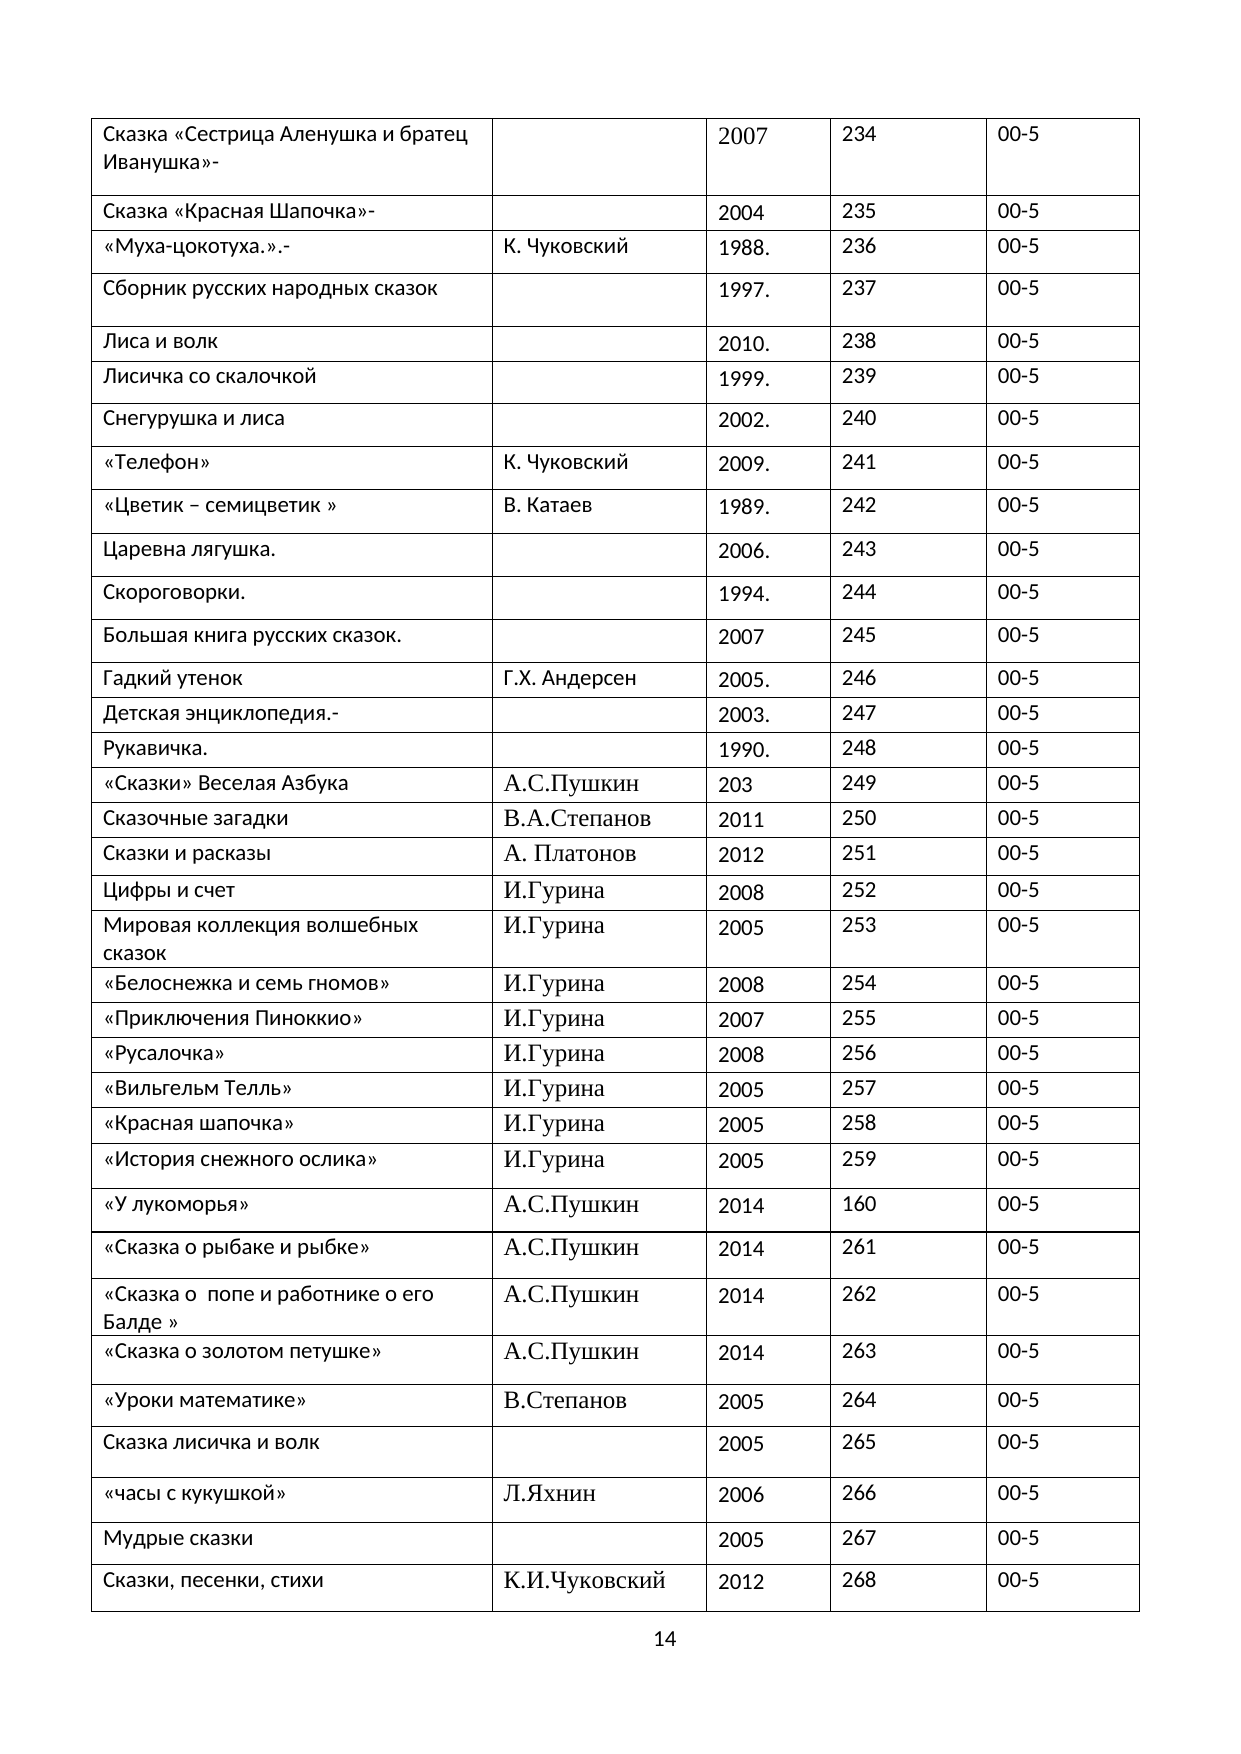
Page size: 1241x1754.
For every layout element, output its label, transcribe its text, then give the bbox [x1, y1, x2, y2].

table_cell 239 [831, 362, 986, 402]
table_cell 248 [831, 733, 986, 767]
table_cell 160 [831, 1189, 986, 1231]
table_cell 00-5 [987, 404, 1139, 446]
table_cell [493, 274, 706, 326]
table_cell 00-5 [987, 1279, 1139, 1335]
table_cell 2006. [707, 534, 830, 576]
table_cell 1997. [707, 274, 830, 326]
table_cell 234 [831, 119, 986, 195]
table_cell [493, 362, 706, 402]
table_cell 258 [831, 1108, 986, 1143]
table_cell 252 [831, 876, 986, 909]
table_cell 245 [831, 620, 986, 662]
table_cell 238 [831, 327, 986, 361]
table_cell Сказочные загадки [92, 803, 492, 837]
table_cell 268 [831, 1565, 986, 1611]
table_cell И.Гурина [493, 1038, 706, 1072]
table_cell А.С.Пушкин [493, 768, 706, 802]
table_cell 00-5 [987, 1385, 1139, 1426]
table_cell 00-5 [987, 733, 1139, 767]
table_cell [493, 534, 706, 576]
table_cell 266 [831, 1478, 986, 1522]
table_cell 2012 [707, 1565, 830, 1611]
table_cell 267 [831, 1523, 986, 1564]
table_cell 244 [831, 577, 986, 619]
table_cell 00-5 [987, 968, 1139, 1002]
table_cell 263 [831, 1336, 986, 1384]
table_cell 255 [831, 1003, 986, 1037]
table_cell 00-5 [987, 1478, 1139, 1522]
table_cell И.Гурина [493, 1108, 706, 1143]
table_cell 250 [831, 803, 986, 837]
table_cell 251 [831, 838, 986, 874]
table_cell 00-5 [987, 911, 1139, 967]
table_cell 1999. [707, 362, 830, 402]
table_cell «Белоснежка и семь гномов» [92, 968, 492, 1002]
table_cell 00-5 [987, 876, 1139, 909]
table_cell 236 [831, 231, 986, 272]
table_cell А.С.Пушкин [493, 1189, 706, 1231]
table_cell «Вильгельм Телль» [92, 1073, 492, 1107]
table_cell 2008 [707, 968, 830, 1002]
table_cell А. Платонов [493, 838, 706, 874]
table_cell 2005 [707, 911, 830, 967]
table_cell 254 [831, 968, 986, 1002]
table_cell Сборник русских народных сказок [92, 274, 492, 326]
table_cell 237 [831, 274, 986, 326]
table_cell «Русалочка» [92, 1038, 492, 1072]
table_cell 00-5 [987, 196, 1139, 230]
table_cell И.Гурина [493, 1144, 706, 1188]
table_cell 2012 [707, 838, 830, 874]
table_cell 00-5 [987, 663, 1139, 697]
table_cell [493, 620, 706, 662]
table_cell 00-5 [987, 327, 1139, 361]
table_cell 243 [831, 534, 986, 576]
table_cell 1994. [707, 577, 830, 619]
table_cell [493, 327, 706, 361]
table_cell Рукавичка. [92, 733, 492, 767]
table_cell 00-5 [987, 447, 1139, 489]
table_cell 00-5 [987, 1038, 1139, 1072]
table_cell «Сказки» Веселая Азбука [92, 768, 492, 802]
table_cell Г.Х. Андерсен [493, 663, 706, 697]
table_cell 00-5 [987, 274, 1139, 326]
table_cell 00-5 [987, 1003, 1139, 1037]
table_cell Лиса и волк [92, 327, 492, 361]
table_cell 2002. [707, 404, 830, 446]
table_cell 2009. [707, 447, 830, 489]
table_cell 2008 [707, 876, 830, 909]
table_cell 00-5 [987, 119, 1139, 195]
table_cell [493, 698, 706, 732]
table_cell 00-5 [987, 620, 1139, 662]
table_cell «Приключения Пиноккио» [92, 1003, 492, 1037]
table_cell 265 [831, 1427, 986, 1477]
table_cell Сказки, песенки, стихи [92, 1565, 492, 1611]
table_cell 2005 [707, 1427, 830, 1477]
table_cell 247 [831, 698, 986, 732]
table_cell 00-5 [987, 1336, 1139, 1384]
table_cell 262 [831, 1279, 986, 1335]
table_cell 00-5 [987, 1565, 1139, 1611]
table_cell 2010. [707, 327, 830, 361]
table_cell И.Гурина [493, 968, 706, 1002]
table_cell 240 [831, 404, 986, 446]
table_cell 259 [831, 1144, 986, 1188]
table_cell 2004 [707, 196, 830, 230]
table_cell В.Степанов [493, 1385, 706, 1426]
table_cell Мировая коллекция волшебных сказок [92, 911, 492, 967]
table_cell [493, 733, 706, 767]
table_cell 2008 [707, 1038, 830, 1072]
table_cell К. Чуковский [493, 231, 706, 272]
table_cell И.Гурина [493, 911, 706, 967]
table_cell И.Гурина [493, 1003, 706, 1037]
table_cell 242 [831, 490, 986, 533]
table_cell 2007 [707, 620, 830, 662]
table_cell Мудрые сказки [92, 1523, 492, 1564]
table_cell [493, 404, 706, 446]
table_cell Сказка лисичка и волк [92, 1427, 492, 1477]
table_cell 1989. [707, 490, 830, 533]
table_cell 2006 [707, 1478, 830, 1522]
table_cell К.И.Чуковский [493, 1565, 706, 1611]
table_cell Скороговорки. [92, 577, 492, 619]
table_cell 00-5 [987, 490, 1139, 533]
table_cell В.А.Степанов [493, 803, 706, 837]
table_cell 2003. [707, 698, 830, 732]
table_cell И.Гурина [493, 1073, 706, 1107]
table_cell Сказка «Сестрица Аленушка и братец Иванушка»- [92, 119, 492, 195]
table_cell 249 [831, 768, 986, 802]
table_cell 00-5 [987, 534, 1139, 576]
table_cell 00-5 [987, 362, 1139, 402]
table_cell 2011 [707, 803, 830, 837]
table_cell 2005. [707, 663, 830, 697]
table_cell 00-5 [987, 838, 1139, 874]
table_cell Лисичка со скалочкой [92, 362, 492, 402]
table_cell 2014 [707, 1279, 830, 1335]
table_cell 264 [831, 1385, 986, 1426]
table_cell 00-5 [987, 803, 1139, 837]
table_cell 2005 [707, 1144, 830, 1188]
table_cell [493, 196, 706, 230]
table_cell «Сказка о золотом петушке» [92, 1336, 492, 1384]
table_cell 00-5 [987, 768, 1139, 802]
table_cell [493, 1427, 706, 1477]
table_cell «Сказка о попе и работнике о его Балде » [92, 1279, 492, 1335]
table_cell «часы с кукушкой» [92, 1478, 492, 1522]
table_cell 00-5 [987, 1108, 1139, 1143]
table_cell [493, 577, 706, 619]
table_cell 00-5 [987, 1189, 1139, 1231]
table_cell Сказки и расказы [92, 838, 492, 874]
table_cell Снегурушка и лиса [92, 404, 492, 446]
table_cell И.Гурина [493, 876, 706, 909]
table_cell Сказка «Красная Шапочка»- [92, 196, 492, 230]
table_cell Л.Яхнин [493, 1478, 706, 1522]
table_cell 2005 [707, 1523, 830, 1564]
table_cell 00-5 [987, 1523, 1139, 1564]
table_cell А.С.Пушкин [493, 1233, 706, 1278]
table_cell «Сказка о рыбаке и рыбке» [92, 1233, 492, 1278]
table_cell 1988. [707, 231, 830, 272]
table_cell 00-5 [987, 1427, 1139, 1477]
table_cell 1990. [707, 733, 830, 767]
table_cell К. Чуковский [493, 447, 706, 489]
table_cell 2007 [707, 119, 830, 195]
table_cell 261 [831, 1233, 986, 1278]
table_cell [493, 119, 706, 195]
table_cell 00-5 [987, 1073, 1139, 1107]
table_cell 2005 [707, 1108, 830, 1143]
table_cell 203 [707, 768, 830, 802]
table_cell 256 [831, 1038, 986, 1072]
table_cell 253 [831, 911, 986, 967]
table_cell [493, 1523, 706, 1564]
table_cell 241 [831, 447, 986, 489]
table_cell 257 [831, 1073, 986, 1107]
table_cell Царевна лягушка. [92, 534, 492, 576]
table_cell 2014 [707, 1189, 830, 1231]
table_cell 235 [831, 196, 986, 230]
table_cell Цифры и счет [92, 876, 492, 909]
table_cell Гадкий утенок [92, 663, 492, 697]
table_cell В. Катаев [493, 490, 706, 533]
table_cell А.С.Пушкин [493, 1336, 706, 1384]
table_cell 2005 [707, 1385, 830, 1426]
table_cell «Уроки математике» [92, 1385, 492, 1426]
table_cell «История снежного ослика» [92, 1144, 492, 1188]
table_cell 246 [831, 663, 986, 697]
table_cell 00-5 [987, 698, 1139, 732]
table_cell «Телефон» [92, 447, 492, 489]
table_cell 00-5 [987, 231, 1139, 272]
table_cell А.С.Пушкин [493, 1279, 706, 1335]
table_cell 00-5 [987, 1233, 1139, 1278]
table_cell «Муха-цокотуха.».- [92, 231, 492, 272]
table_cell «Красная шапочка» [92, 1108, 492, 1143]
table_cell 00-5 [987, 577, 1139, 619]
table_cell 2007 [707, 1003, 830, 1037]
table_cell «Цветик – семицветик » [92, 490, 492, 533]
table_cell «У лукоморья» [92, 1189, 492, 1231]
table_cell 2014 [707, 1336, 830, 1384]
table_cell 2014 [707, 1233, 830, 1278]
table_cell 2005 [707, 1073, 830, 1107]
table_cell Детская энциклопедия.- [92, 698, 492, 732]
table_cell 00-5 [987, 1144, 1139, 1188]
table_cell Большая книга русских сказок. [92, 620, 492, 662]
